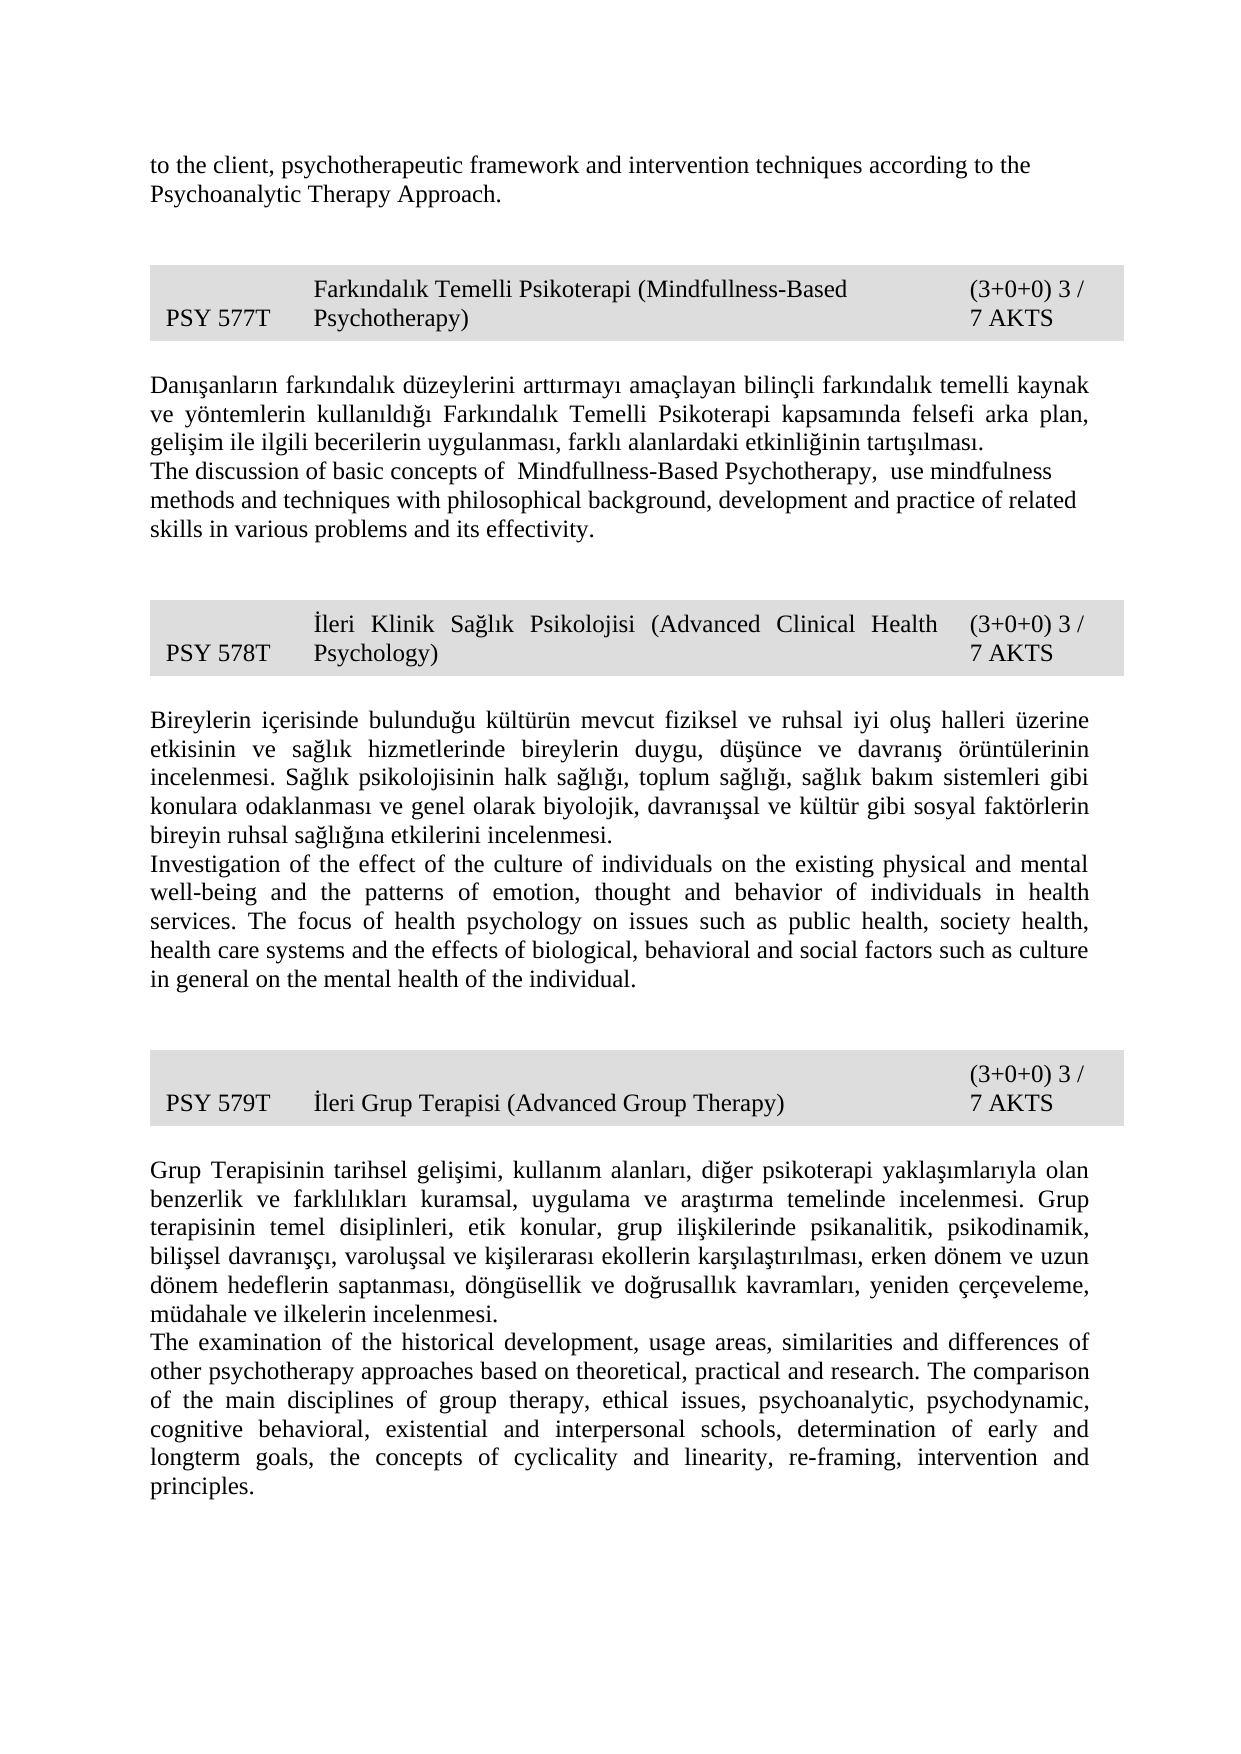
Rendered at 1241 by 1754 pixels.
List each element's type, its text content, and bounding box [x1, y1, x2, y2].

table_header PSY 579T [150, 1050, 298, 1126]
text The discussion of basic concepts of Mindfullness-Based Psychotherapy, use mindfulness methods and techniques with philosophical background, development and practice of related skills in various problems and its effectivity. [150, 456, 1090, 542]
table_header (3+0+0) 3 / 7 AKTS [954, 265, 1124, 341]
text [150, 150, 1031, 207]
table_header PSY 578T [150, 600, 298, 676]
text Bireylerin içerisinde bulunduğu kültürün mevcut fiziksel ve ruhsal iyi oluş halleri üzerine etkisinin ve sağlık hizmetlerinde bireylerin duygu, düşünce ve davranış örüntülerinin incelenmesi. Sağlık psikolojisinin halk sağlığı, toplum sağlığı, sağlık bakım sistemleri gibi konulara odaklanması ve genel olarak biyolojik, davranışsal ve kültür gibi sosyal faktörlerin bireyin ruhsal sağlığına etkilerini incelenmesi. [150, 705, 1090, 849]
table_header İleri Klinik Sağlık Psikolojisi (Advanced Clinical Health Psychology) [298, 600, 954, 676]
text Danışanların farkındalık düzeylerini arttırmayı amaçlayan bilinçli farkındalık temelli kaynak ve yöntemlerin kullanıldığı Farkındalık Temelli Psikoterapi kapsamında felsefi arka plan, gelişim ile ilgili becerilerin uygulanması, farklı alanlardaki etkinliğinin tartışılması. [150, 370, 1090, 456]
table_header (3+0+0) 3 / 7 AKTS [954, 600, 1124, 676]
text Grup Terapisinin tarihsel gelişimi, kullanım alanları, diğer psikoterapi yaklaşımlarıyla olan benzerlik ve farklılıkları kuramsal, uygulama ve araştırma temelinde incelenmesi. Grup terapisinin temel disiplinleri, etik konular, grup ilişkilerinde psikanalitik, psikodinamik, bilişsel davranışçı, varoluşsal ve kişilerarası ekollerin karşılaştırılması, erken dönem ve uzun dönem hedeflerin saptanması, döngüsellik ve doğrusallık kavramları, yeniden çerçeveleme, müdahale ve ilkelerin incelenmesi. [150, 1155, 1090, 1327]
text The examination of the historical development, usage areas, similarities and differences of other psychotherapy approaches based on theoretical, practical and research. The comparison of the main disciplines of group therapy, ethical issues, psychoanalytic, psychodynamic, cognitive behavioral, existential and interpersonal schools, determination of early and longterm goals, the concepts of cyclicality and linearity, re-framing, intervention and principles. [150, 1327, 1090, 1500]
table_header Farkındalık Temelli Psikoterapi (Mindfullness-Based Psychotherapy) [298, 265, 954, 341]
table_header PSY 577T [150, 265, 298, 341]
table_header İleri Grup Terapisi (Advanced Group Therapy) [298, 1050, 954, 1126]
text Investigation of the effect of the culture of individuals on the existing physical and mental well-being and the patterns of emotion, thought and behavior of individuals in health services. The focus of health psychology on issues such as public health, society health, health care systems and the effects of biological, behavioral and social factors such as culture in general on the mental health of the individual. [150, 849, 1090, 992]
table_header (3+0+0) 3 / 7 AKTS [954, 1050, 1124, 1126]
